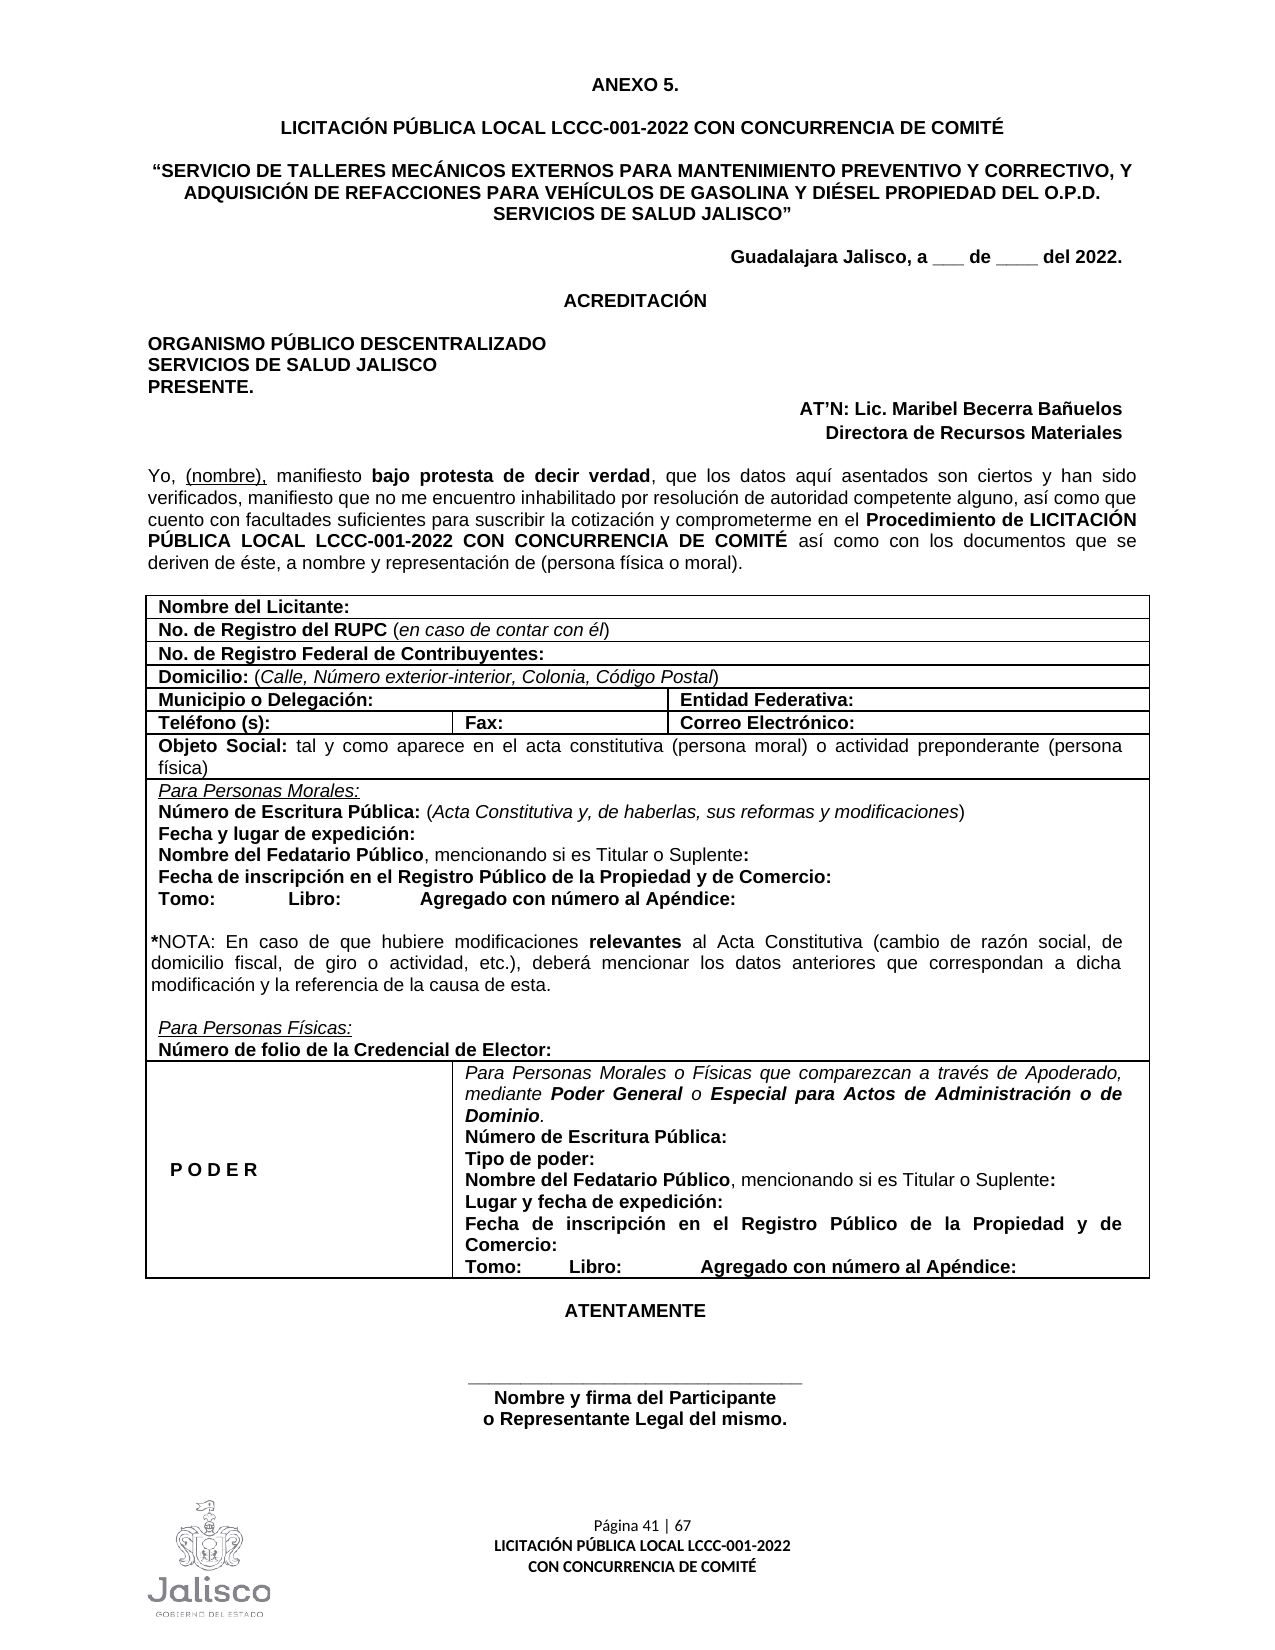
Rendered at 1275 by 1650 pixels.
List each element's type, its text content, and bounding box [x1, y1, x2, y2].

text ORGANISMO PÚBLICO DESCENTRALIZADO [148, 333, 1122, 354]
text Yo, (nombre), manifiesto bajo protesta de decir verdad, que los datos aquí asentados son ciertos y han sido verificados, manifiesto que no me encuentro inhabilitado por resolución de autoridad competente alguno, así como que cuento con facultades suficientes para suscribir la cotización y comprometerme en el Procedimiento de LICITACIÓN PÚBLICA LOCAL LCCC-001-2022 CON CONCURRENCIA DE COMITÉ así como con los documentos que se deriven de éste, a nombre y representación de (persona física o moral). [148, 465, 1137, 573]
text PRESENTE. [148, 376, 1122, 397]
table_cell Teléfono (s): [147, 712, 452, 733]
table_cell Objeto Social: tal y como aparece en el acta constitutiva (persona moral) o actividad preponderante (persona física) [147, 735, 1149, 778]
table_cell Correo Electrónico: [669, 712, 1149, 733]
text SERVICIOS DE SALUD JALISCO [148, 354, 1122, 376]
table_cell Fax: [453, 712, 667, 733]
text AT’N: Lic. Maribel Becerra Bañuelos [148, 397, 1122, 419]
table_cell Municipio o Delegación: [147, 689, 667, 710]
text LICITACIÓN PÚBLICA LOCAL LCCC-001-2022 CON CONCURRENCIA DE COMITÉ [148, 117, 1137, 138]
picture [147, 1500, 271, 1617]
text ________________________________ [148, 1365, 1122, 1386]
text Guadalajara Jalisco, a ___ de ____ del 2022. [148, 246, 1122, 268]
table_cell Para Personas Morales o Físicas que comparezcan a través de Apoderado, mediante Poder General o Especial para Actos de Administración o de Dominio. Número de Escritura Pública: Tipo de poder: Nombre del Fedatario Público, mencionando si es Titular o Suplente: Lugar y fecha de expedición: Fecha de inscripción en el Registro Público de la Propiedad y de Comercio: Tomo: Libro: Agregado con número al Apéndice: [453, 1062, 1149, 1277]
table_cell Para Personas Morales: Número de Escritura Pública: (Acta Constitutiva y, de haberlas, sus reformas y modificaciones) Fecha y lugar de expedición: Nombre del Fedatario Público, mencionando si es Titular o Suplente: Fecha de inscripción en el Registro Público de la Propiedad y de Comercio: Tomo: Libro: Agregado con número al Apéndice: *NOTA: En caso de que hubiere modificaciones relevantes al Acta Constitutiva (cambio de razón social, de domicilio fiscal, de giro o actividad, etc.), deberá mencionar los datos anteriores que correspondan a dicha modificación y la referencia de la causa de esta. Para Personas Físicas: Número de folio de la Credencial de Elector: [147, 780, 1149, 1060]
text Nombre y firma del Participante [148, 1386, 1122, 1408]
table_header Nombre del Licitante: [147, 596, 1149, 618]
text o Representante Legal del mismo. [148, 1408, 1122, 1429]
text ATENTAMENTE [148, 1300, 1122, 1322]
table_cell Entidad Federativa: [669, 689, 1149, 710]
table_cell No. de Registro Federal de Contribuyentes: [147, 642, 1149, 664]
table_cell No. de Registro del RUPC (en caso de contar con él) [147, 619, 1149, 641]
text Directora de Recursos Materiales [148, 422, 1122, 444]
text ANEXO 5. [148, 74, 1122, 95]
text “SERVICIO DE TALLERES MECÁNICOS EXTERNOS PARA MANTENIMIENTO PREVENTIVO Y CORRECTIVO, Y ADQUISICIÓN DE REFACCIONES PARA VEHÍCULOS DE GASOLINA Y DIÉSEL PROPIEDAD DEL O.P.D. SERVICIOS DE SALUD JALISCO” [148, 160, 1137, 225]
table_cell Domicilio: (Calle, Número exterior-interior, Colonia, Código Postal) [147, 666, 1149, 687]
text ACREDITACIÓN [148, 289, 1122, 311]
table_cell P O D E R [147, 1062, 452, 1277]
